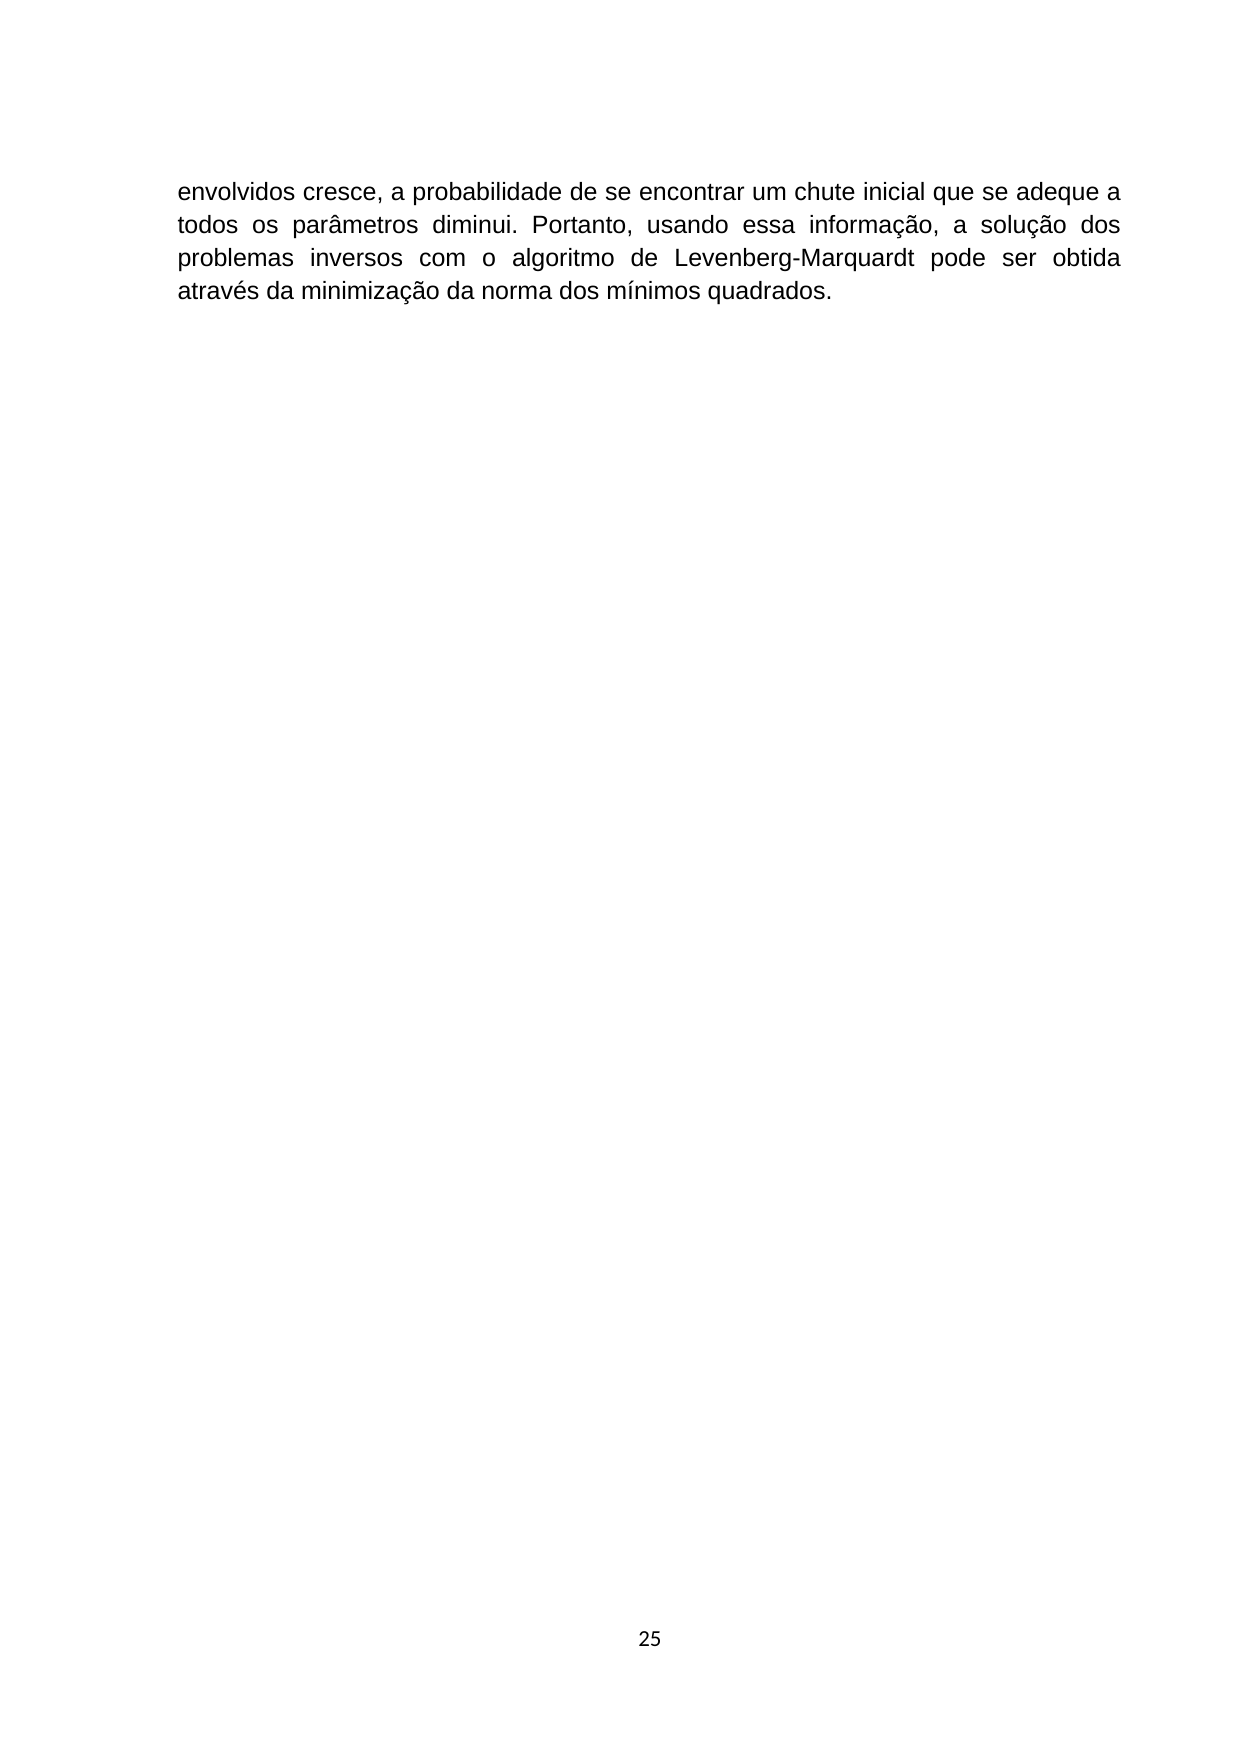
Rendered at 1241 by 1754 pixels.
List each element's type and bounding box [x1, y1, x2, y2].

text [177, 177, 1122, 305]
